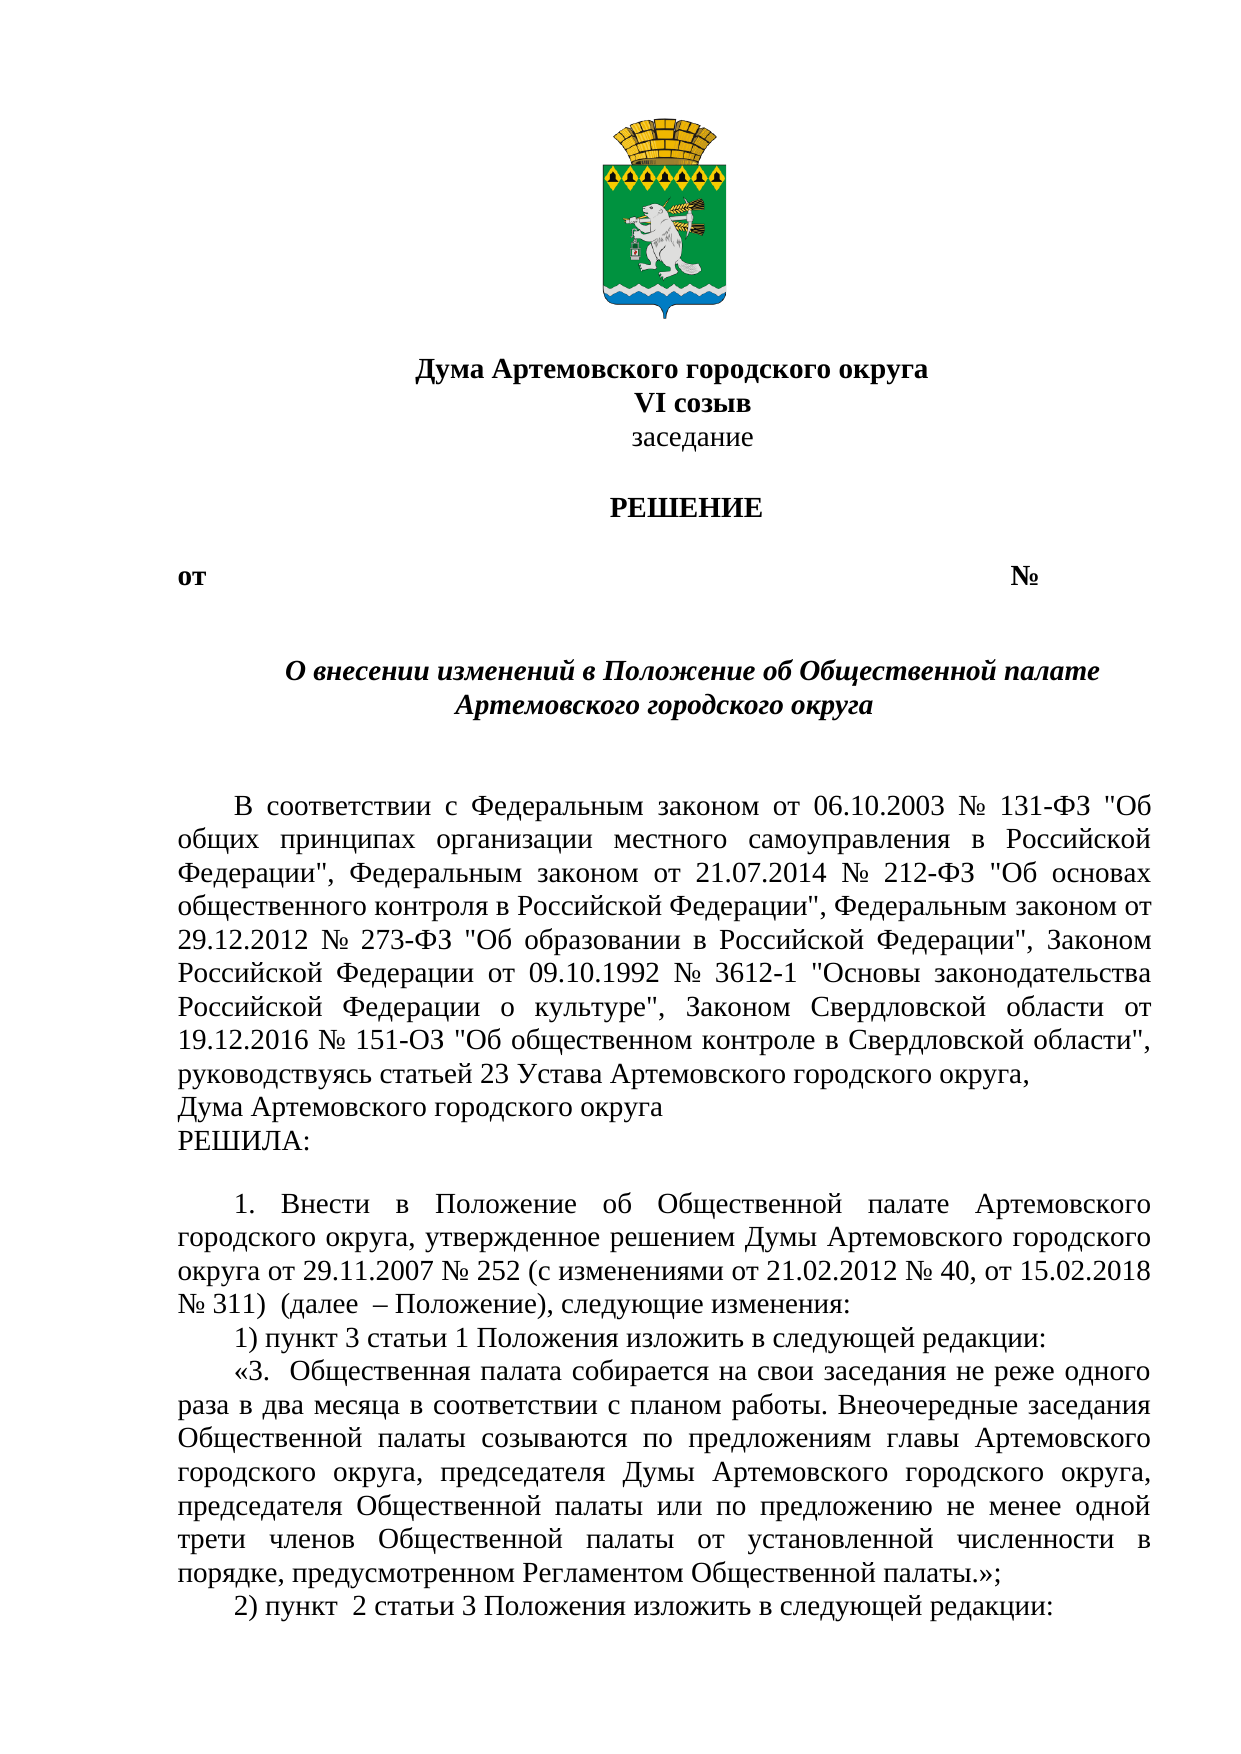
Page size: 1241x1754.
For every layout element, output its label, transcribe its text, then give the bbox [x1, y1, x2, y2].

text 2) пункт 2 статьи 3 Положения изложить в следующей редакции: [177, 1588, 1152, 1622]
text «3. Общественная палата собирается на свои заседания не реже одного раза в два месяца в соответствии с планом работы. Внеочередные заседания Общественной палаты созываются по предложениям главы Артемовского городского округа, председателя Думы Артемовского городского округа, председателя Общественной палаты или по предложению не менее одной трети членов Общественной палаты от установленной численности в порядке, предусмотренном Регламентом Общественной палаты.»; [177, 1353, 1152, 1588]
text Дума Артемовского городского округа [177, 1089, 1152, 1123]
text 1. Внести в Положение об Общественной палате Артемовского городского округа, утвержденное решением Думы Артемовского городского округа от 29.11.2007 № 252 (с изменениями от 21.02.2012 № 40, от 15.02.2018 № 311) (далее – Положение), следующие изменения: [177, 1186, 1152, 1320]
text О внесении изменений в Положение об Общественной палате Артемовского городского округа [177, 653, 1152, 721]
text РЕШЕНИЕ [177, 491, 1152, 524]
text РЕШИЛА: [177, 1123, 1152, 1157]
text 1) пункт 3 статьи 1 Положения изложить в следующей редакции: [177, 1320, 1152, 1353]
picture [602, 118, 727, 319]
text заседание [177, 419, 1152, 452]
text В соответствии с Федеральным законом от 06.10.2003 № 131-ФЗ "Об общих принципах организации местного самоуправления в Российской Федерации", Федеральным законом от 21.07.2014 № 212-ФЗ "Об основах общественного контроля в Российской Федерации", Федеральным законом от 29.12.2012 № 273-ФЗ "Об образовании в Российской Федерации", Законом Российской Федерации от 09.10.1992 № 3612-1 "Основы законодательства Российской Федерации о культуре", Законом Свердловской области от 19.12.2016 № 151-ОЗ "Об общественном контроле в Свердловской области", руководствуясь статьей 23 Устава Артемовского городского округа, [177, 788, 1152, 1089]
text VI созыв [177, 385, 1152, 419]
text Дума Артемовского городского округа [177, 352, 1152, 385]
text от № [177, 558, 1152, 591]
